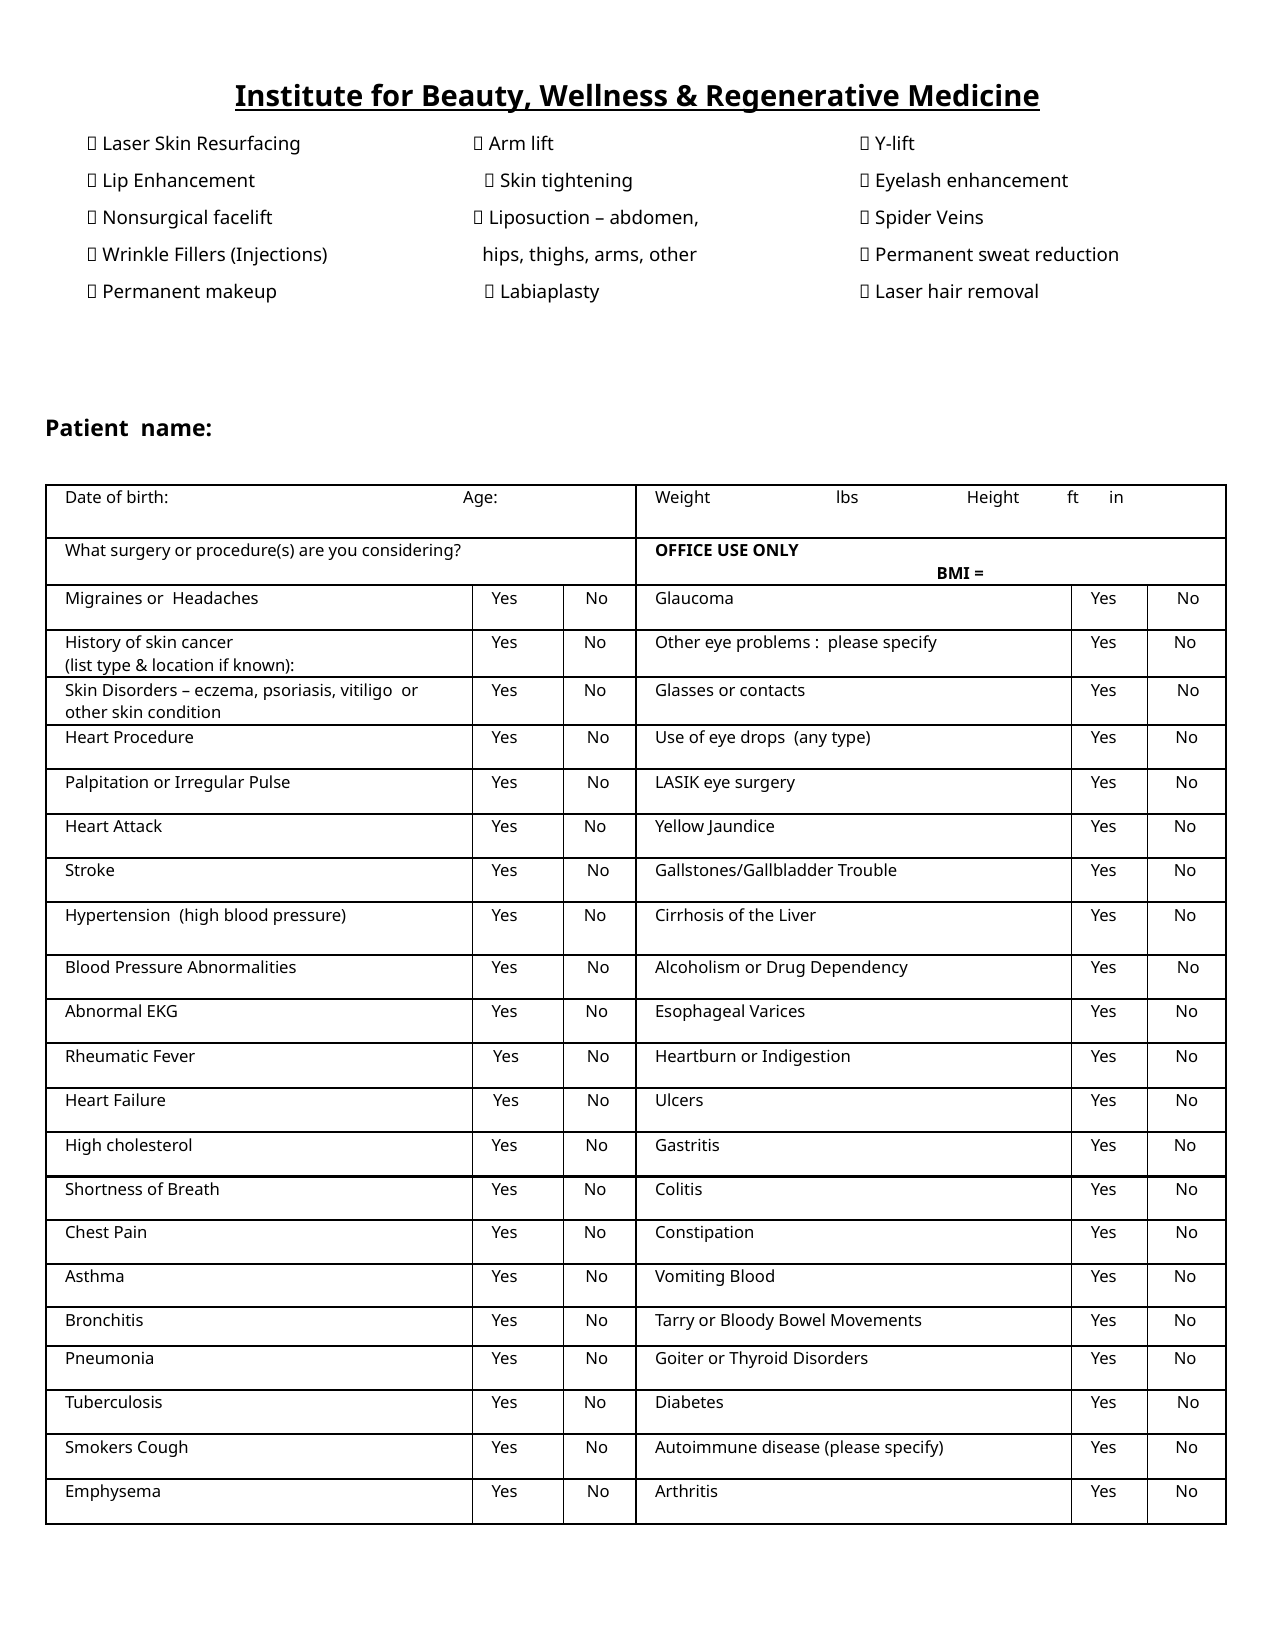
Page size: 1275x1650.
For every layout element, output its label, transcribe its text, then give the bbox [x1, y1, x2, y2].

table_cell Yes [473, 1480, 563, 1523]
table_cell No [1148, 1089, 1225, 1131]
table_header Weight lbs Height ft in [637, 486, 1225, 537]
table_cell Esophageal Varices [637, 1000, 1071, 1042]
table_cell No [564, 1133, 635, 1175]
table_cell Use of eye drops (any type) [637, 726, 1071, 768]
table_cell No [564, 1480, 635, 1523]
table_cell No [1148, 1308, 1225, 1344]
table_cell Vomiting Blood [637, 1265, 1071, 1306]
table_cell No [1148, 1133, 1225, 1175]
table_cell Yes [1072, 1347, 1147, 1389]
text Patient name: [45, 412, 1230, 443]
table_cell [461, 267, 848, 304]
table_cell  Laser hair removal [848, 267, 1234, 304]
table_cell No [564, 678, 635, 724]
table_cell Yes [473, 631, 563, 676]
table_cell No [564, 1178, 635, 1218]
table_cell Chest Pain [47, 1221, 472, 1263]
table_cell Heart Procedure [47, 726, 472, 768]
table_cell Yes [473, 726, 563, 768]
table_cell No [1148, 956, 1225, 998]
table_header Date of birth: Age: [47, 486, 635, 537]
table_cell No [1148, 770, 1225, 812]
table_cell No [1148, 1221, 1225, 1263]
table_cell No [564, 770, 635, 812]
table_cell [461, 156, 848, 193]
table_cell Yes [473, 1435, 563, 1478]
table_cell Other eye problems : please specify [637, 631, 1071, 676]
table_cell No [564, 1391, 635, 1433]
table_cell No [564, 815, 635, 857]
table_cell Yes [1072, 956, 1147, 998]
table_cell Yes [473, 1391, 563, 1433]
table_cell Glaucoma [637, 586, 1071, 628]
table_cell No [564, 1435, 635, 1478]
table_cell Shortness of Breath [47, 1178, 472, 1218]
table_cell Rheumatic Fever [47, 1044, 472, 1087]
table_cell Yes [1072, 631, 1147, 676]
table_cell History of skin cancer (list type & location if known): [47, 631, 472, 676]
table_cell  Nonsurgical facelift [75, 193, 461, 230]
table_cell No [1148, 1391, 1225, 1433]
table_cell No [1148, 678, 1225, 724]
table_cell Yes [473, 1000, 563, 1042]
table_cell Yes [473, 1308, 563, 1344]
table_cell Migraines or Headaches [47, 586, 472, 628]
table_cell No [1148, 1044, 1225, 1087]
table_cell Yellow Jaundice [637, 815, 1071, 857]
table_cell Blood Pressure Abnormalities [47, 956, 472, 998]
table_cell  Eyelash enhancement [848, 156, 1234, 193]
table_cell Yes [1072, 859, 1147, 901]
table_cell No [1148, 631, 1225, 676]
table_cell Yes [1072, 586, 1147, 628]
table_cell Yes [473, 903, 563, 953]
table_cell No [564, 726, 635, 768]
table_cell No [564, 1347, 635, 1389]
table_cell What surgery or procedure(s) are you considering? [47, 539, 635, 584]
table_cell LASIK eye surgery [637, 770, 1071, 812]
table_cell Yes [473, 1044, 563, 1087]
table_cell  Permanent makeup [75, 267, 461, 304]
table_cell Yes [1072, 1000, 1147, 1042]
table_cell Yes [1072, 1089, 1147, 1131]
table_cell No [1148, 726, 1225, 768]
table_cell Yes [473, 1221, 563, 1263]
table_cell Yes [473, 1265, 563, 1306]
table_cell Tuberculosis [47, 1391, 472, 1433]
table_cell Hypertension (high blood pressure) [47, 903, 472, 953]
table_cell Yes [1072, 726, 1147, 768]
table_cell  Laser Skin Resurfacing [75, 119, 461, 156]
table_cell Yes [1072, 1265, 1147, 1306]
table_cell Ulcers [637, 1089, 1071, 1131]
table_cell  Permanent sweat reduction [848, 230, 1234, 267]
table_cell No [1148, 1265, 1225, 1306]
table_cell Cirrhosis of the Liver [637, 903, 1071, 953]
table_cell Arthritis [637, 1480, 1071, 1523]
table_cell Yes [1072, 815, 1147, 857]
table_cell Asthma [47, 1265, 472, 1306]
table_cell No [1148, 1480, 1225, 1523]
table_cell Diabetes [637, 1391, 1071, 1433]
table_cell No [1148, 1178, 1225, 1218]
table_cell No [564, 1308, 635, 1344]
table_cell Yes [1072, 1480, 1147, 1523]
table_cell Yes [1072, 1044, 1147, 1087]
table_cell No [564, 903, 635, 953]
table_cell  Lip Enhancement [75, 156, 461, 193]
table_cell hips, thighs, arms, other [461, 230, 848, 267]
table_cell Yes [1072, 1133, 1147, 1175]
table_cell Yes [473, 1178, 563, 1218]
table_cell No [564, 1089, 635, 1131]
table_cell No [564, 956, 635, 998]
table_cell No [1148, 1435, 1225, 1478]
table_cell Yes [1072, 903, 1147, 953]
table_cell Yes [473, 815, 563, 857]
table_cell  Arm lift [461, 119, 848, 156]
table_cell Yes [473, 859, 563, 901]
table_cell Goiter or Thyroid Disorders [637, 1347, 1071, 1389]
table_cell No [1148, 1347, 1225, 1389]
table_cell Yes [473, 1089, 563, 1131]
table_cell Yes [1072, 1308, 1147, 1344]
table_cell Yes [1072, 770, 1147, 812]
table_cell Bronchitis [47, 1308, 472, 1344]
table_cell No [1148, 903, 1225, 953]
table_cell No [564, 631, 635, 676]
table_cell Yes [1072, 678, 1147, 724]
table_cell No [564, 1265, 635, 1306]
table_cell Yes [1072, 1435, 1147, 1478]
table_cell Gastritis [637, 1133, 1071, 1175]
table_cell Palpitation or Irregular Pulse [47, 770, 472, 812]
table_cell Yes [473, 956, 563, 998]
table_cell Yes [473, 1133, 563, 1175]
table_cell  Liposuction – abdomen, [461, 193, 848, 230]
table_cell No [564, 859, 635, 901]
table_cell Yes [473, 1347, 563, 1389]
table_cell Heart Attack [47, 815, 472, 857]
table_cell Yes [1072, 1178, 1147, 1218]
table_cell No [564, 1221, 635, 1263]
table_cell Alcoholism or Drug Dependency [637, 956, 1071, 998]
table_cell OFFICE USE ONLY BMI = [637, 539, 1225, 584]
table_cell Yes [473, 678, 563, 724]
table_cell Skin Disorders – eczema, psoriasis, vitiligo or other skin condition [47, 678, 472, 724]
table_cell High cholesterol [47, 1133, 472, 1175]
table_cell No [1148, 859, 1225, 901]
table_cell No [1148, 586, 1225, 628]
table_cell No [564, 586, 635, 628]
table_cell Yes [473, 770, 563, 812]
table_cell Stroke [47, 859, 472, 901]
table_cell No [1148, 1000, 1225, 1042]
table_cell  Y-lift [848, 119, 1234, 156]
table_cell Heart Failure [47, 1089, 472, 1131]
table_cell Heartburn or Indigestion [637, 1044, 1071, 1087]
table_cell Autoimmune disease (please specify) [637, 1435, 1071, 1478]
table_cell Yes [1072, 1221, 1147, 1263]
table_cell Pneumonia [47, 1347, 472, 1389]
table_cell  Wrinkle Fillers (Injections) [75, 230, 461, 267]
table_cell Glasses or contacts [637, 678, 1071, 724]
table_cell Abnormal EKG [47, 1000, 472, 1042]
table_cell Yes [1072, 1391, 1147, 1433]
table_cell Gallstones/Gallbladder Trouble [637, 859, 1071, 901]
table_cell No [564, 1044, 635, 1087]
table_cell Colitis [637, 1178, 1071, 1218]
table_cell Yes [473, 586, 563, 628]
table_cell Constipation [637, 1221, 1071, 1263]
table_cell Smokers Cough [47, 1435, 472, 1478]
table_cell  Spider Veins [848, 193, 1234, 230]
table_cell No [1148, 815, 1225, 857]
table_cell No [564, 1000, 635, 1042]
table_cell Emphysema [47, 1480, 472, 1523]
table_cell Tarry or Bloody Bowel Movements [637, 1308, 1071, 1344]
